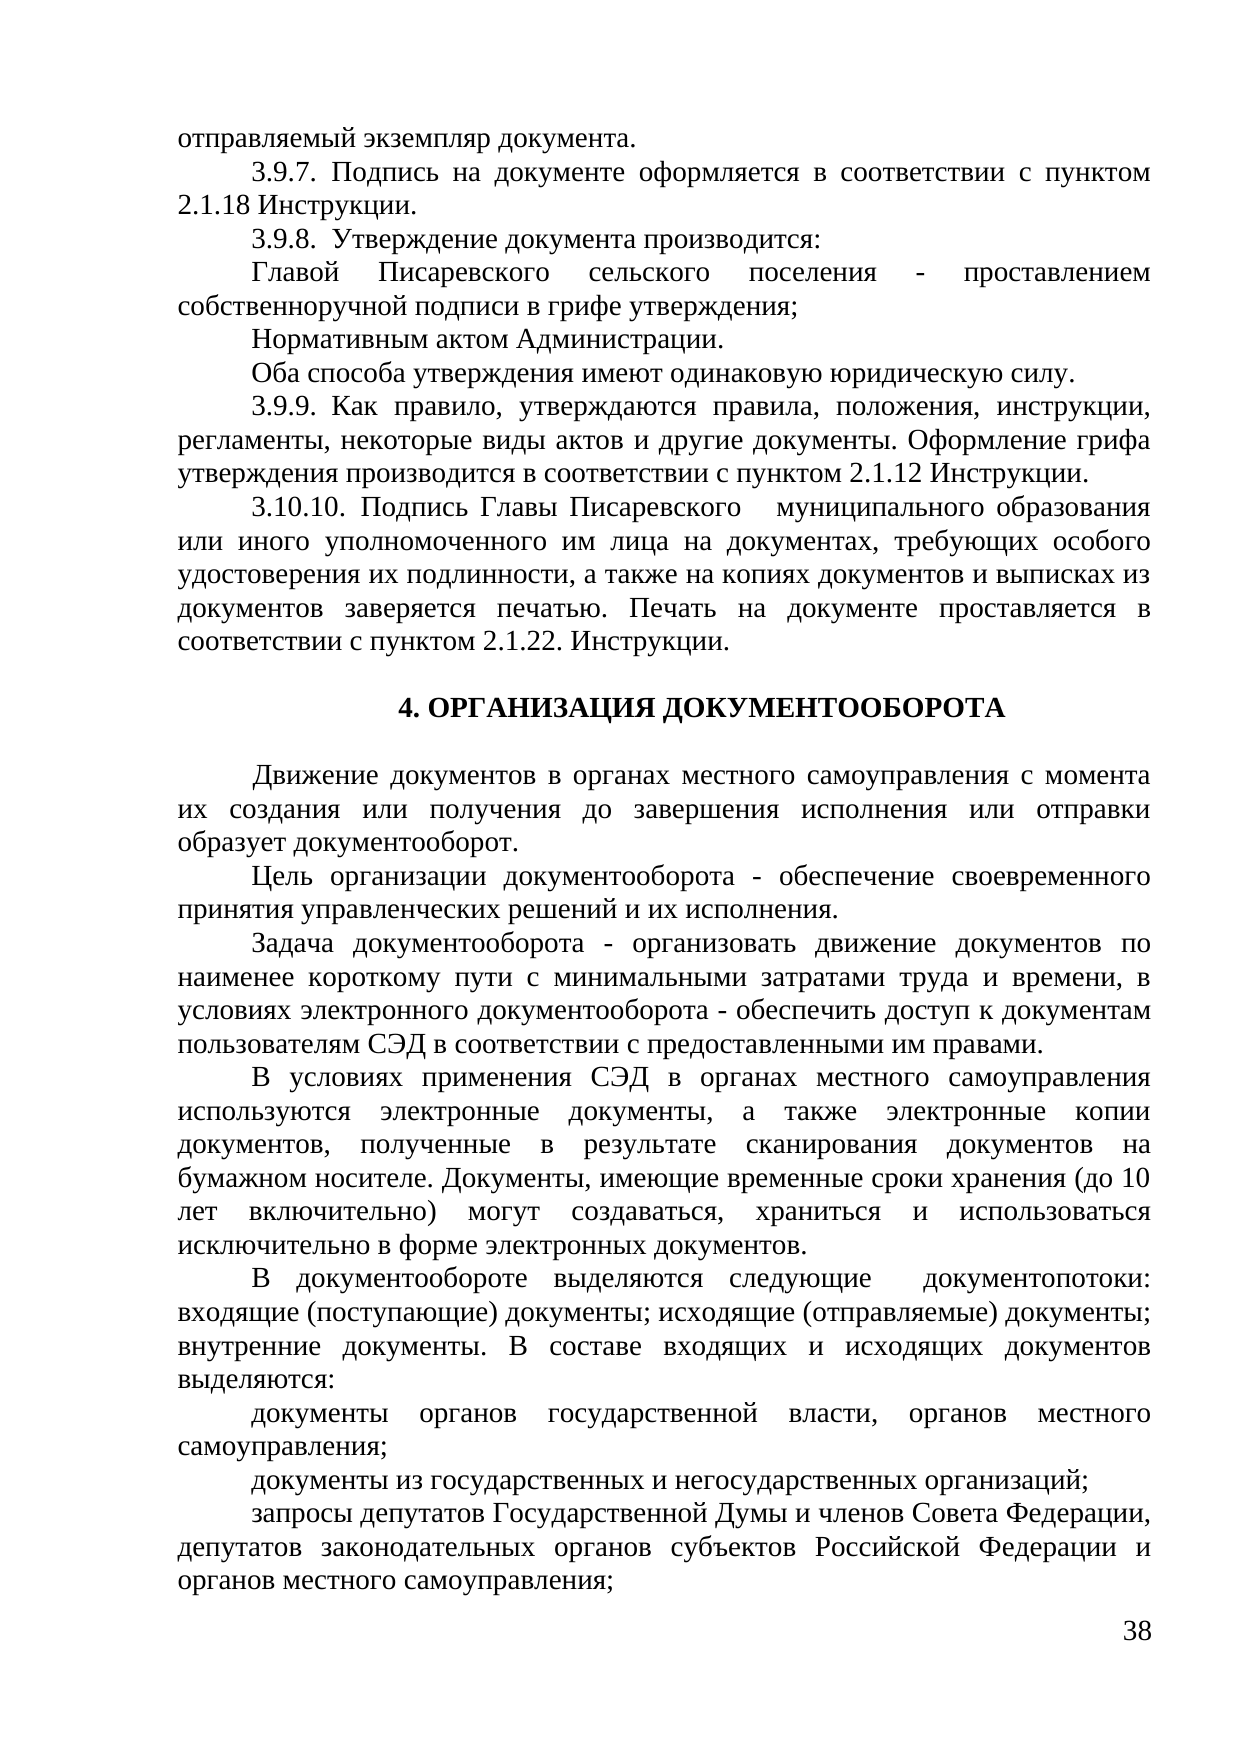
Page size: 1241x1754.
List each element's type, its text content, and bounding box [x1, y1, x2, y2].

text 3.9.8. Утверждение документа производится: [177, 221, 1152, 254]
text Нормативным актом Администрации. [177, 321, 1152, 355]
text В документообороте выделяются следующие документопотоки: входящие (поступающие) документы; исходящие (отправляемые) документы; внутренние документы. В составе входящих и исходящих документов выделяются: [177, 1261, 1152, 1395]
text В условиях применения СЭД в органах местного самоуправления используются электронные документы, а также электронные копии документов, полученные в результате сканирования документов на бумажном носителе. Документы, имеющие временные сроки хранения (до 10 лет включительно) могут создаваться, храниться и использоваться исключительно в форме электронных документов. [177, 1059, 1152, 1261]
text Движение документов в органах местного самоуправления с момента их создания или получения до завершения исполнения или отправки образует документооборот. [177, 757, 1152, 858]
text 3.9.9. Как правило, утверждаются правила, положения, инструкции, регламенты, некоторые виды актов и другие документы. Оформление грифа утверждения производится в соответствии с пунктом 2.1.12 Инструкции. [177, 388, 1152, 489]
text Главой Писаревского сельского поселения - проставлением собственноручной подписи в грифе утверждения; [177, 254, 1152, 321]
text 3.9.7. Подпись на документе оформляется в соответствии с пунктом 2.1.18 Инструкции. [177, 154, 1152, 221]
text документы из государственных и негосударственных организаций; [177, 1462, 1152, 1495]
text Задача документооборота - организовать движение документов по наименее короткому пути с минимальными затратами труда и времени, в условиях электронного документооборота - обеспечить доступ к документам пользователям СЭД в соответствии с предоставленными им правами. [177, 925, 1152, 1059]
text запросы депутатов Государственной Думы и членов Совета Федерации, депутатов законодательных органов субъектов Российской Федерации и органов местного самоуправления; [177, 1495, 1152, 1596]
text 3.10.10. Подпись Главы Писаревского муниципального образования или иного уполномоченного им лица на документах, требующих особого удостоверения их подлинности, а также на копиях документов и выписках из документов заверяется печатью. Печать на документе проставляется в соответствии с пунктом 2.1.22. Инструкции. [177, 489, 1152, 657]
text 4. ОРГАНИЗАЦИЯ ДОКУМЕНТООБОРОТА [177, 690, 1152, 724]
text Оба способа утверждения имеют одинаковую юридическую силу. [177, 355, 1152, 388]
text Цель организации документооборота - обеспечение своевременного принятия управленческих решений и их исполнения. [177, 858, 1152, 925]
text документы органов государственной власти, органов местного самоуправления; [177, 1395, 1152, 1462]
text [177, 120, 1152, 154]
